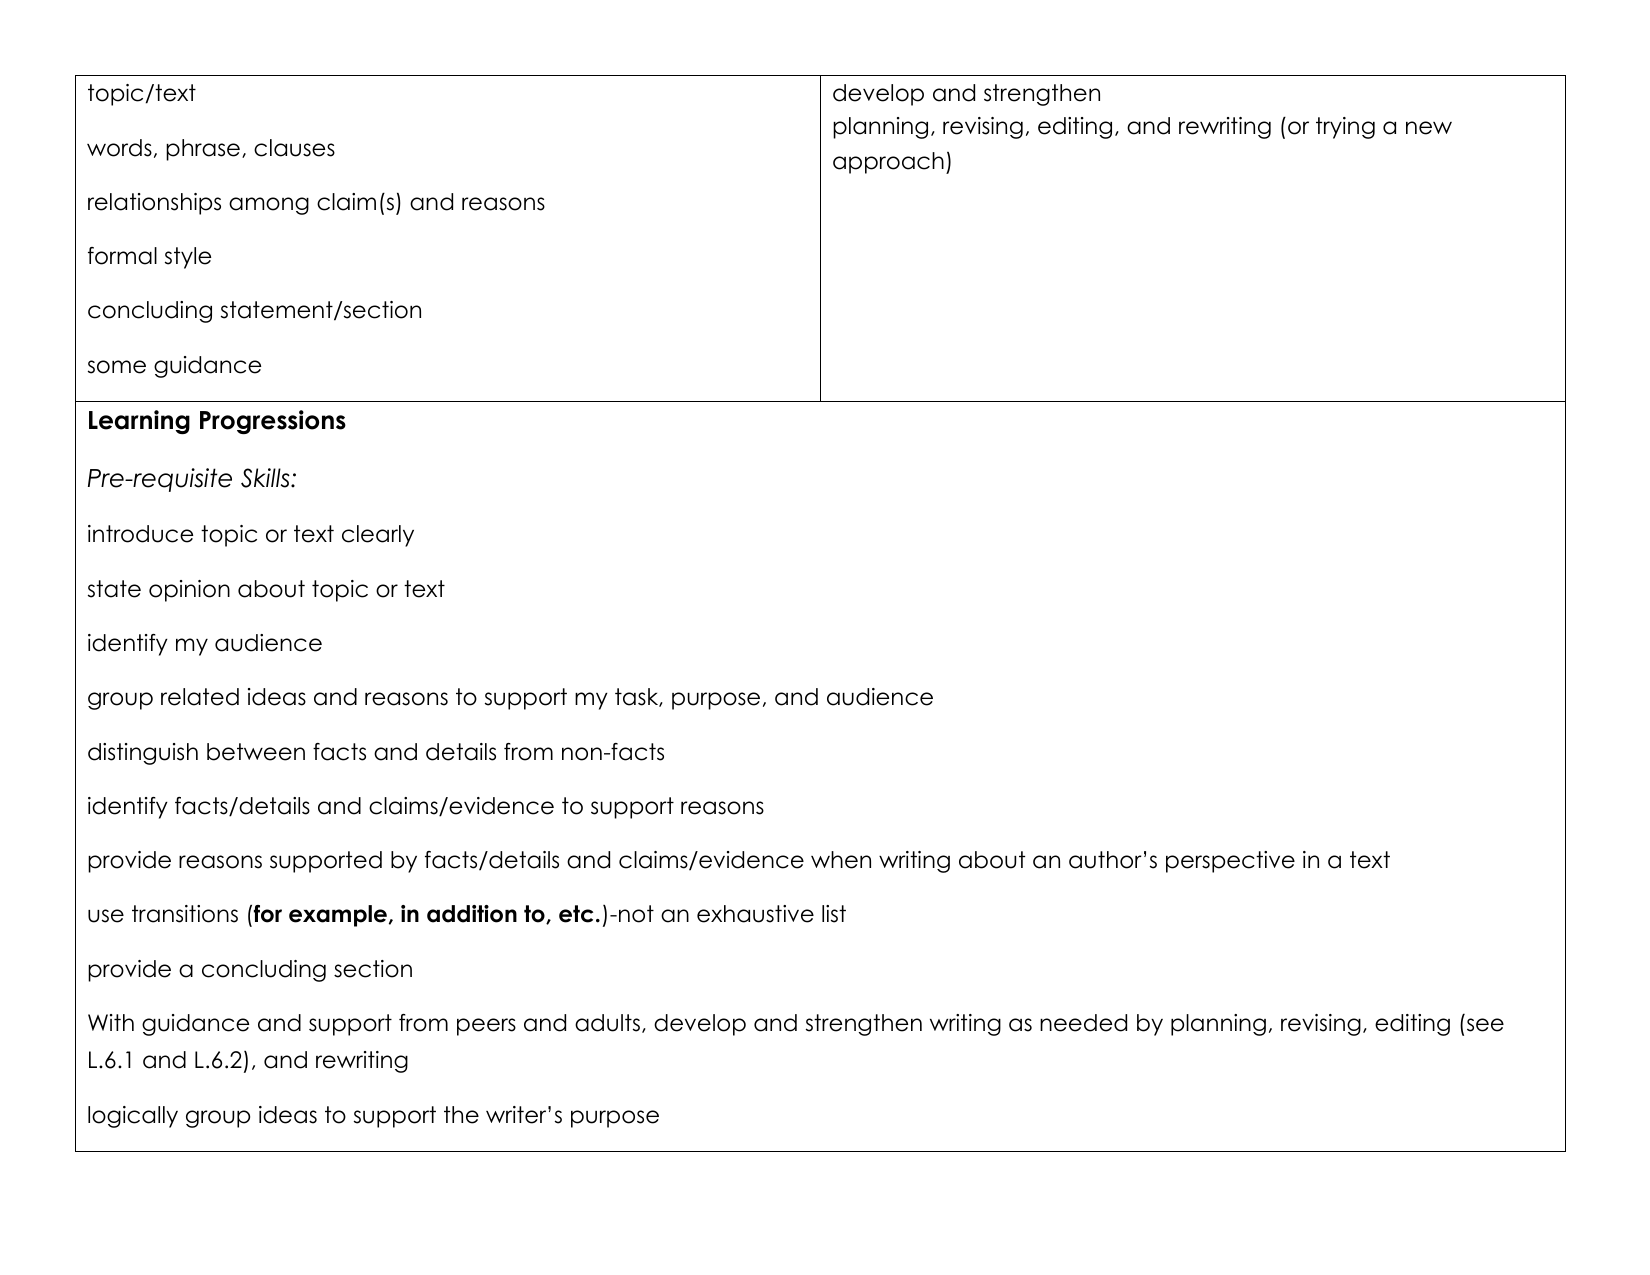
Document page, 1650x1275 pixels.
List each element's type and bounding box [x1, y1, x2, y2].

table_cell [76, 402, 1565, 1151]
table_cell [821, 76, 1565, 401]
table_cell [76, 76, 820, 401]
